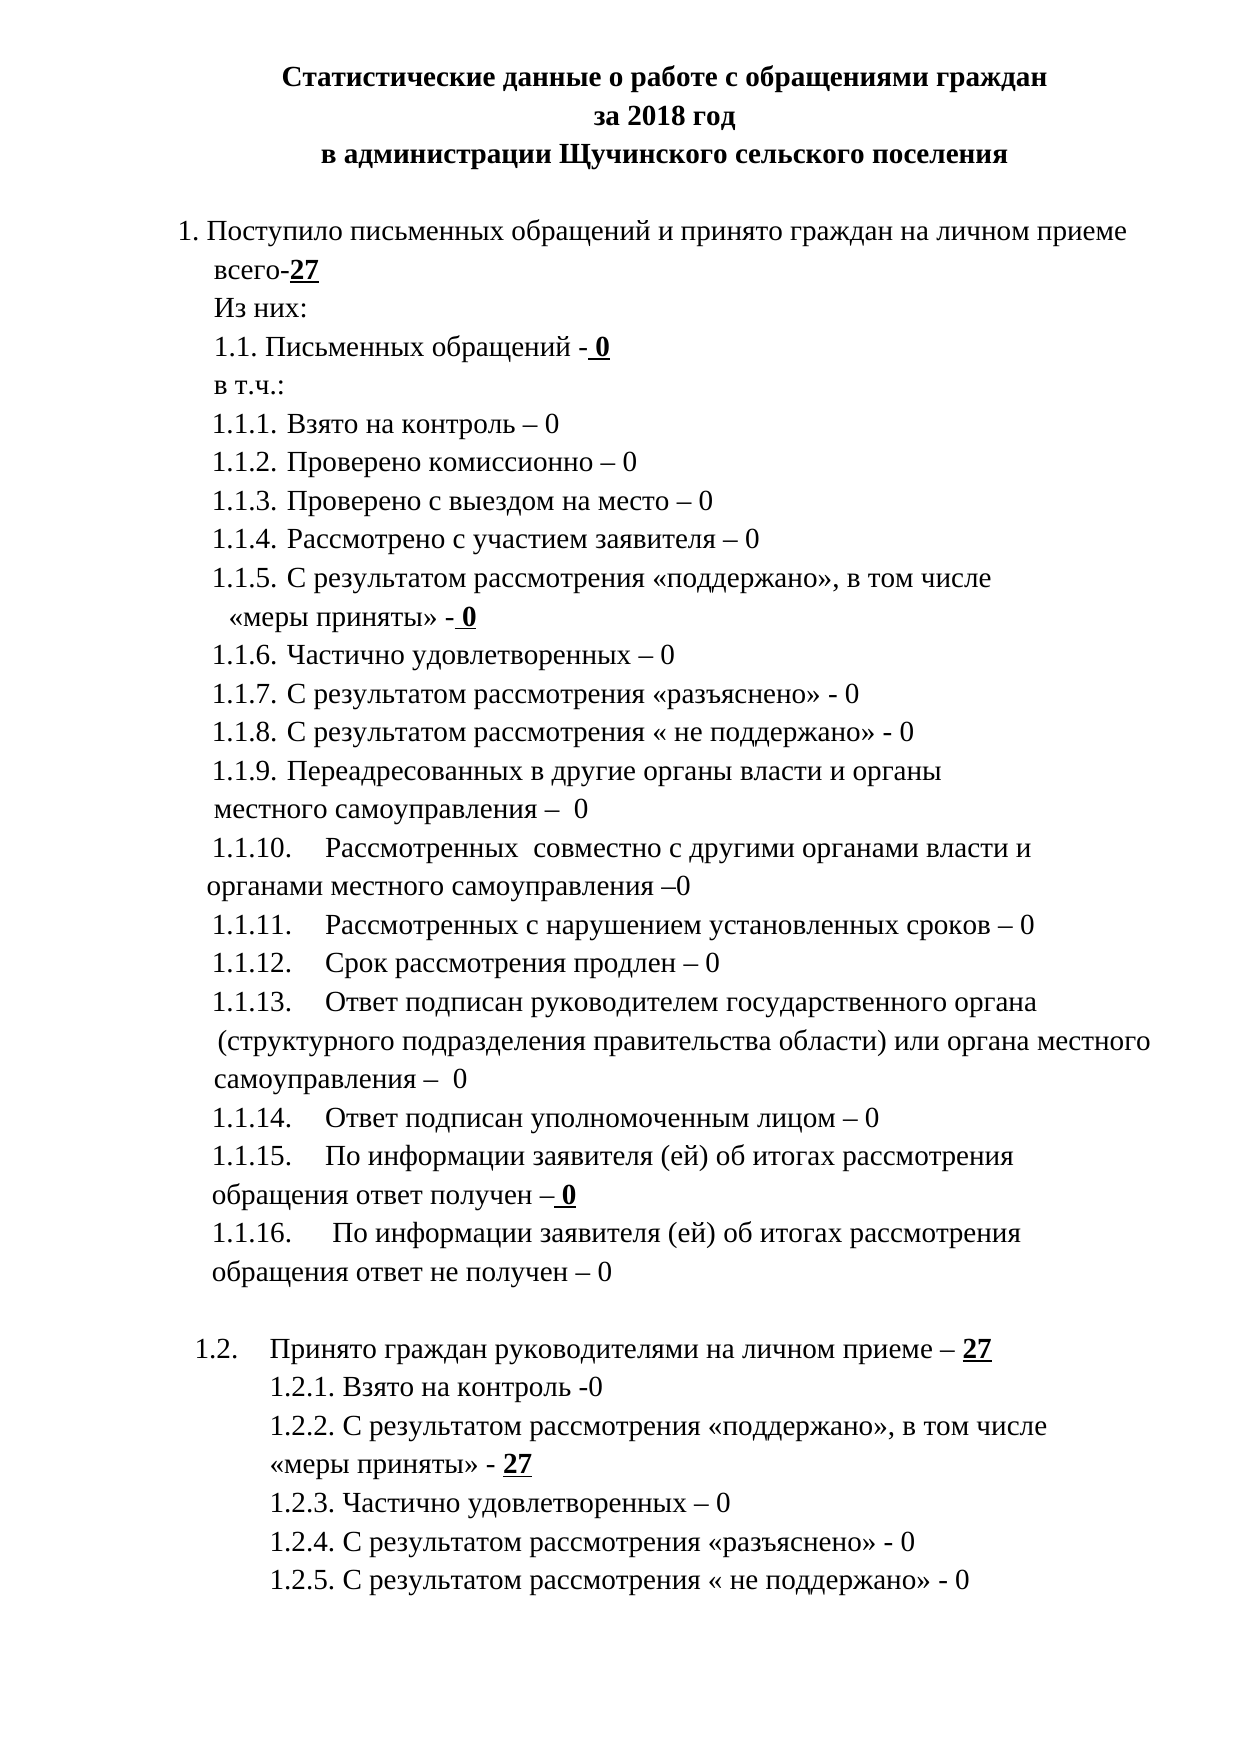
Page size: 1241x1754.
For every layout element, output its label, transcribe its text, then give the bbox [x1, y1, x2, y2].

list 1.2.4. С результатом рассмотрения «разъяснено» - 0 [269, 1524, 1152, 1557]
list Ответ подписан руководителем государственного органа [212, 984, 1152, 1018]
text обращения ответ получен – 0 [212, 1177, 1152, 1210]
list 1.2.1. Взято на контроль -0 [269, 1369, 1152, 1403]
text «меры приняты» - 0 [177, 599, 1152, 632]
list 1.2.3. Частично удовлетворенных – 0 [269, 1485, 1152, 1519]
text в т.ч.: [177, 367, 1152, 401]
text органами местного самоуправления –0 [177, 868, 1152, 902]
text (структурного подразделения правительства области) или органа местного [177, 1023, 1152, 1056]
text за 2018 год [177, 98, 1152, 131]
text самоуправления – 0 [177, 1061, 1152, 1095]
list Срок рассмотрения продлен – 0 [212, 946, 1152, 979]
text Статистические данные о работе с обращениями граждан [177, 59, 1152, 93]
list С результатом рассмотрения « не поддержано» - 0 [212, 714, 1152, 748]
list Проверено с выездом на место – 0 [212, 483, 1152, 517]
text в администрации Щучинского сельского поселения [177, 136, 1152, 170]
list Рассмотренных совместно с другими органами власти и [212, 830, 1152, 863]
list 1.2.5. С результатом рассмотрения « не поддержано» - 0 [269, 1562, 1152, 1596]
list Взято на контроль – 0 [212, 406, 1152, 439]
text Из них: [177, 290, 1152, 324]
list Проверено комиссионно – 0 [212, 444, 1152, 478]
list «меры приняты» - 27 [269, 1447, 1152, 1480]
list Рассмотрено с участием заявителя – 0 [212, 522, 1152, 555]
list Ответ подписан уполномоченным лицом – 0 [212, 1100, 1152, 1133]
list Переадресованных в другие органы власти и органы [212, 753, 1152, 786]
list Принято граждан руководителями на личном приеме – 27 [194, 1331, 1152, 1364]
list 1.2.2. С результатом рассмотрения «поддержано», в том числе [269, 1408, 1152, 1442]
list Рассмотренных с нарушением установленных сроков – 0 [212, 907, 1152, 941]
list По информации заявителя (ей) об итогах рассмотрения [212, 1215, 1152, 1249]
text всего-27 [177, 252, 1152, 285]
list Частично удовлетворенных – 0 [212, 637, 1152, 671]
text обращения ответ не получен – 0 [212, 1254, 1152, 1287]
list С результатом рассмотрения «разъяснено» - 0 [212, 676, 1152, 709]
text 1. Поступило письменных обращений и принято граждан на личном приеме [177, 213, 1152, 247]
list С результатом рассмотрения «поддержано», в том числе [212, 560, 1152, 594]
text местного самоуправления – 0 [177, 791, 1152, 825]
text 1.1. Письменных обращений - 0 [177, 329, 1152, 362]
list По информации заявителя (ей) об итогах рассмотрения [212, 1138, 1152, 1172]
